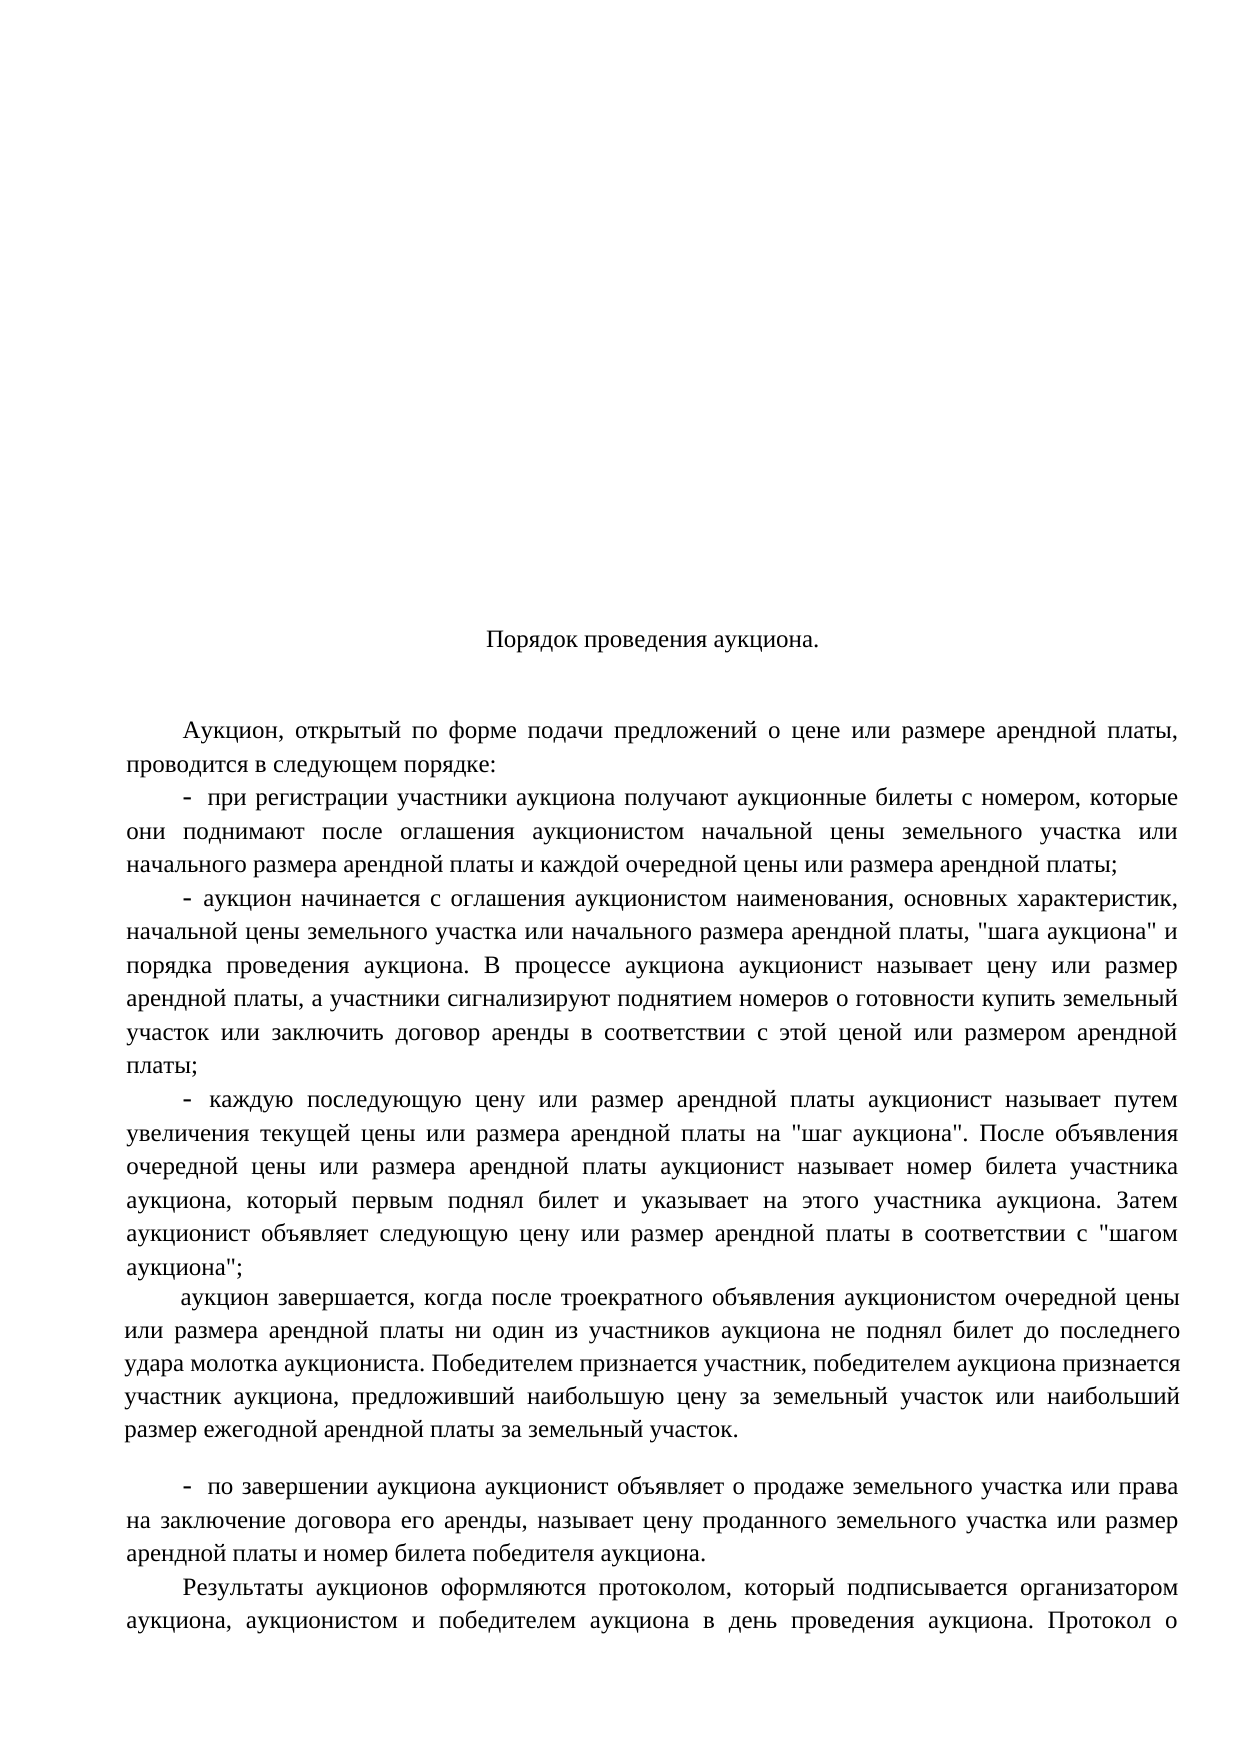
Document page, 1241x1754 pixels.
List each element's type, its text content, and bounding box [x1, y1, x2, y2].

list каждую последующую цену или размер арендной платы аукционист называет путем увеличения текущей цены или размера арендной платы на "шаг аукциона". После объявления очередной цены или размера арендной платы аукционист называет номер билета участника аукциона, который первым поднял билет и указывает на этого участника аукциона. Затем аукционист объявляет следующую цену или размер арендной платы в соответствии с "шагом аукциона"; [126, 1081, 1179, 1282]
text аукцион завершается, когда после троекратного объявления аукционистом очередной цены или размера арендной платы ни один из участников аукциона не поднял билет до последнего удара молотка аукциониста. Победителем признается участник, победителем аукциона признается участник аукциона, предложивший наибольшую цену за земельный участок или наибольший размер ежегодной арендной платы за земельный участок. [124, 1282, 1181, 1443]
text Порядок проведения аукциона. [124, 624, 1181, 653]
list при регистрации участники аукциона получают аукционные билеты с номером, которые они поднимают после оглашения аукционистом начальной цены земельного участка или начального размера арендной платы и каждой очередной цены или размера арендной платы; [126, 779, 1179, 879]
list по завершении аукциона аукционист объявляет о продаже земельного участка или права на заключение договора его аренды, называет цену проданного земельного участка или размер арендной платы и номер билета победителя аукциона. [126, 1468, 1179, 1568]
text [126, 1568, 1179, 1636]
text Аукцион, открытый по форме подачи предложений о цене или размере арендной платы, проводится в следующем порядке: [126, 712, 1179, 779]
list аукцион начинается с оглашения аукционистом наименования, основных характеристик, начальной цены земельного участка или начального размера арендной платы, "шага аукциона" и порядка проведения аукциона. В процессе аукциона аукционист называет цену или размер арендной платы, а участники сигнализируют поднятием номеров о готовности купить земельный участок или заключить договор аренды в соответствии с этой ценой или размером арендной платы; [126, 879, 1179, 1081]
